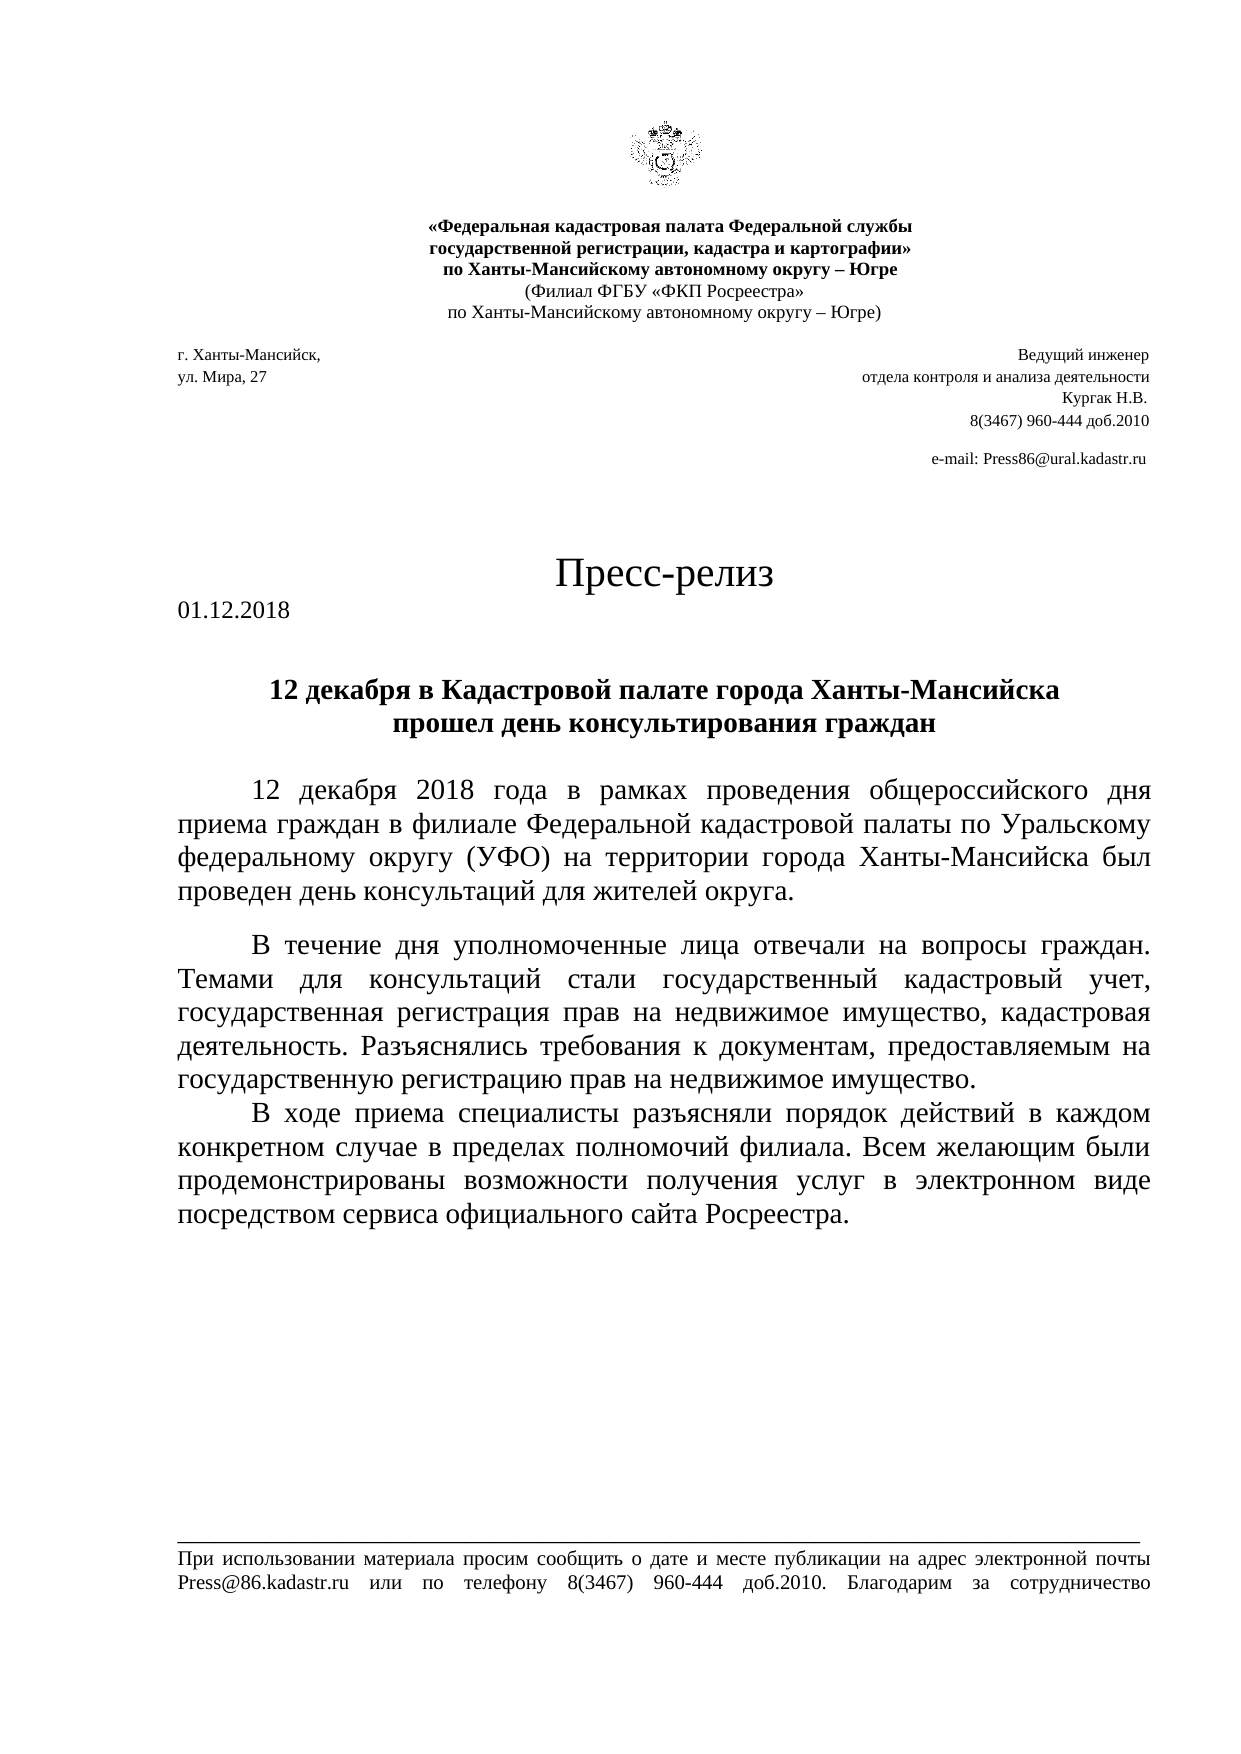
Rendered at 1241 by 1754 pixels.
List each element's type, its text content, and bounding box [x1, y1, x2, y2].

text 12 декабря 2018 года в рамках проведения общероссийского дня приема граждан в филиале Федеральной кадастровой палаты по Уральскому федеральному округу (УФО) на территории города Ханты-Мансийска был проведен день консультаций для жителей округа. [177, 772, 1152, 907]
text При использовании материала просим сообщить о дате и месте публикации на адрес электронной почты Press@86.kadastr.ru или по телефону 8(3467) 960-444 доб.2010. Благодарим за сотрудничество [177, 1546, 1152, 1622]
text (Филиал ФГБУ «ФКП Росреестра» [177, 280, 1152, 301]
text Кургак Н.В. [177, 388, 1152, 407]
text 12 декабря в Кадастровой палате города Ханты-Мансийска прошел день консультирования граждан [177, 672, 1152, 739]
text «Федеральная кадастровая палата Федеральной службы [189, 215, 1152, 237]
text государственной регистрации, кадастра и картографии» [189, 237, 1152, 258]
text В ходе приема специалисты разъясняли порядок действий в каждом конкретном случае в пределах полномочий филиала. Всем желающим были продемонстрированы возможности получения услуг в электронном виде посредством сервиса официального сайта Росреестра. [177, 1095, 1152, 1229]
text 01.12.2018 [177, 595, 1152, 624]
picture [624, 118, 705, 190]
text В течение дня уполномоченные лица отвечали на вопросы граждан. Темами для консультаций стали государственный кадастровый учет, государственная регистрация прав на недвижимое имущество, кадастровая деятельность. Разъяснялись требования к документам, предоставляемым на государственную регистрацию прав на недвижимое имущество. [177, 927, 1152, 1095]
text 8(3467) 960-444 доб.2010 e-mail: Press86@ural.kadastr.ru [177, 410, 1152, 468]
text Пресс-релиз [177, 490, 1152, 595]
text _____________________________________________________________________________ [177, 1517, 1152, 1546]
text по Ханты-Мансийскому автономному округу – Югре) [177, 301, 1152, 323]
text г. Ханты-Мансийск, Ведущий инженер ул. Мира, 27 отдела контроля и анализа деятельности [177, 344, 1152, 386]
text по Ханты-Мансийскому автономному округу – Югре [189, 258, 1152, 280]
